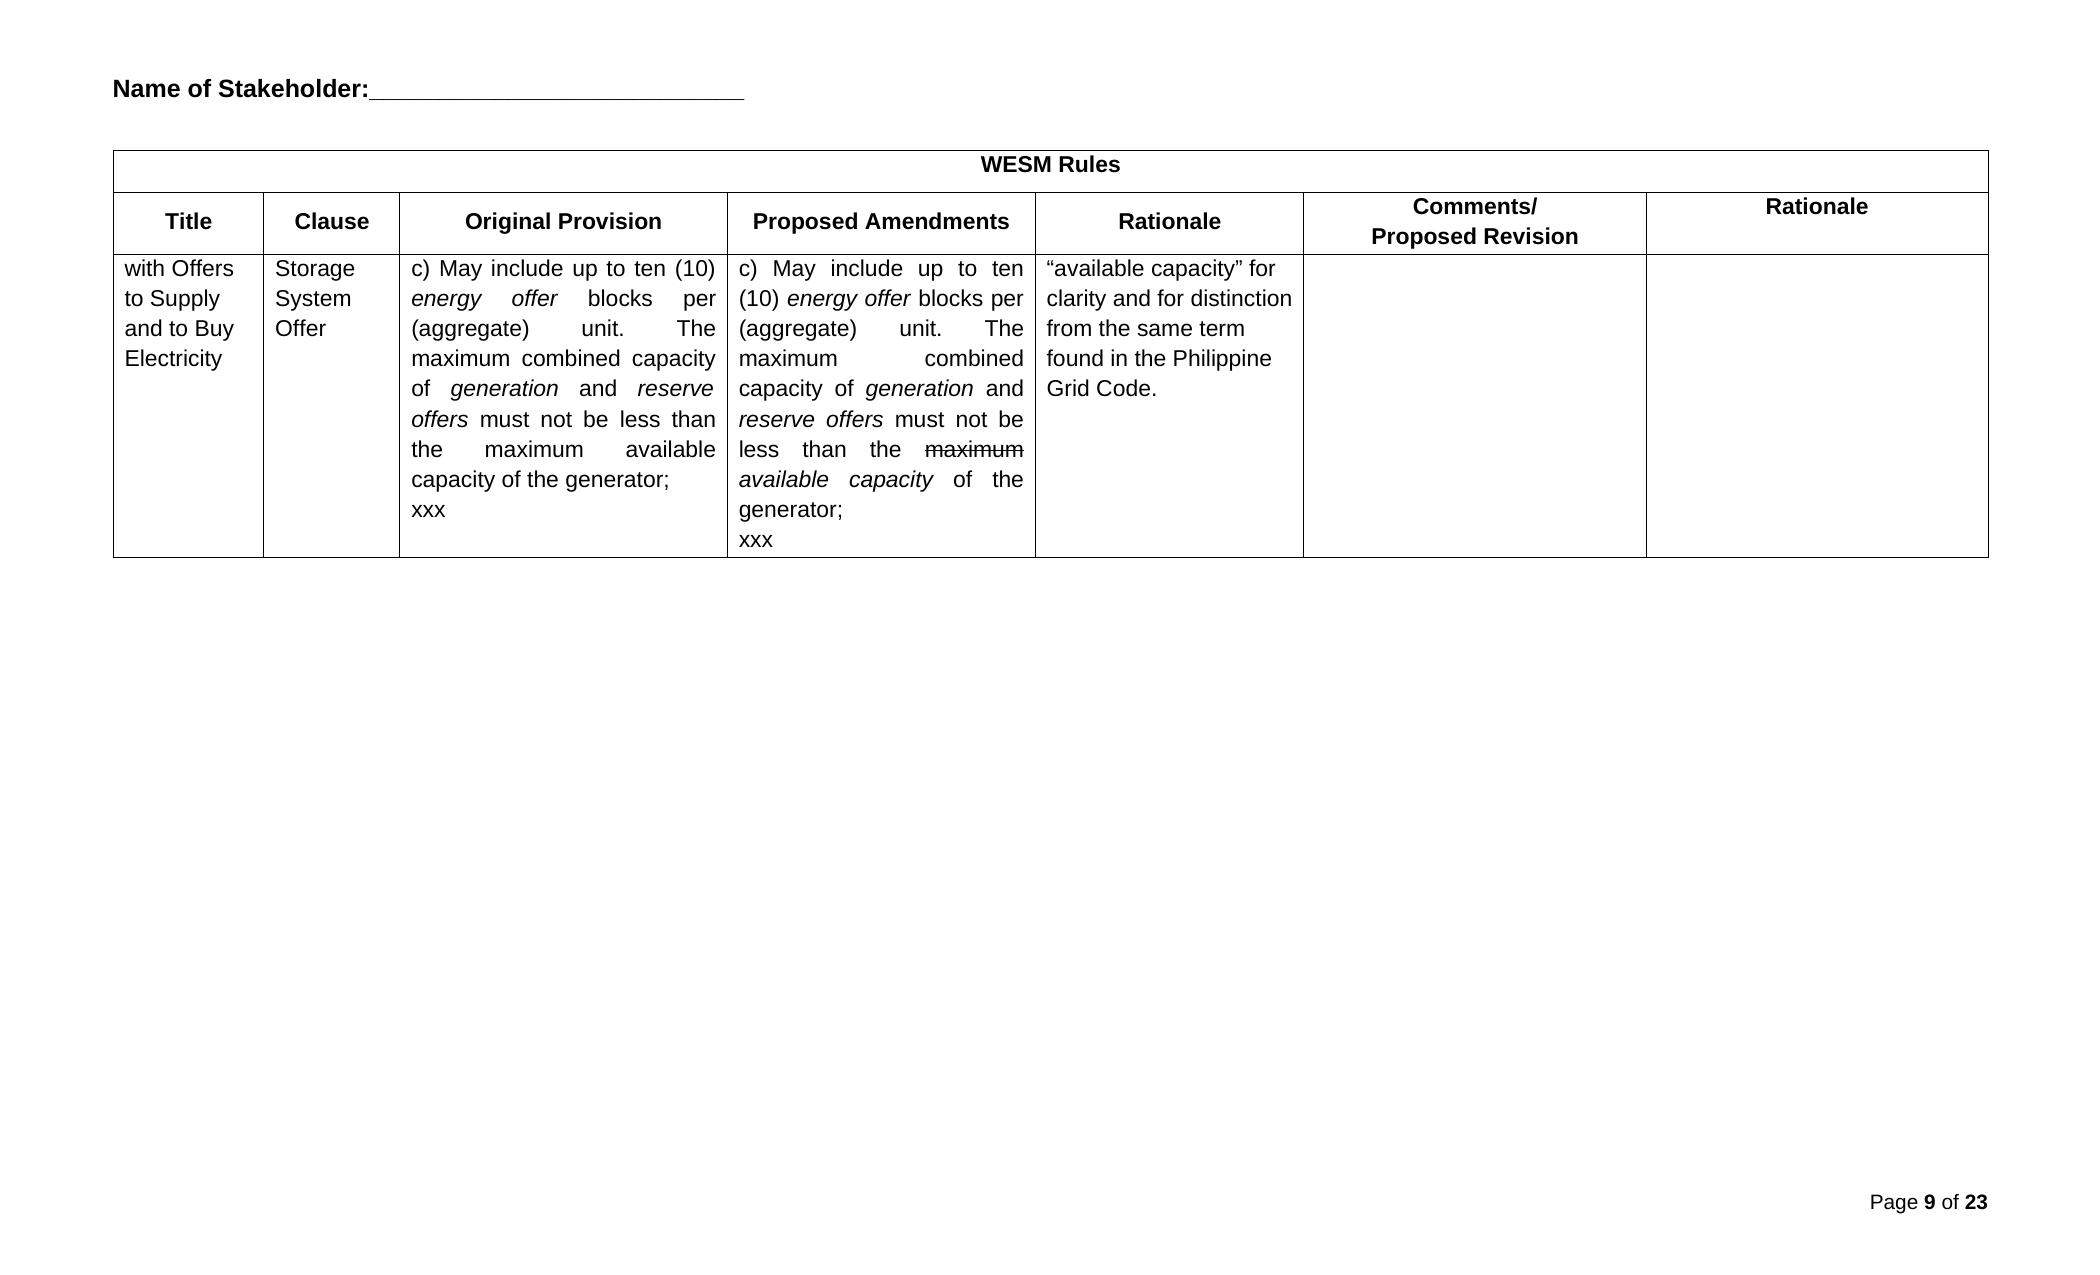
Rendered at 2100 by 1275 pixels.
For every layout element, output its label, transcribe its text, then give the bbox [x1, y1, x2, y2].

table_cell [728, 255, 1035, 557]
table_cell Rationale [1647, 193, 1988, 253]
table_cell [1647, 255, 1988, 557]
table_cell [1304, 255, 1646, 557]
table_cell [1036, 255, 1303, 557]
table_header WESM Rules [114, 151, 1988, 192]
table_cell Proposed Amendments [728, 193, 1035, 253]
table_cell Original Provision [400, 193, 727, 253]
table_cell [400, 255, 727, 557]
table_cell Rationale [1036, 193, 1303, 253]
table_cell Clause [264, 193, 399, 253]
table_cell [264, 255, 399, 557]
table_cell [114, 255, 263, 557]
table_cell Comments/ Proposed Revision [1304, 193, 1646, 253]
table_cell Title [114, 193, 263, 253]
